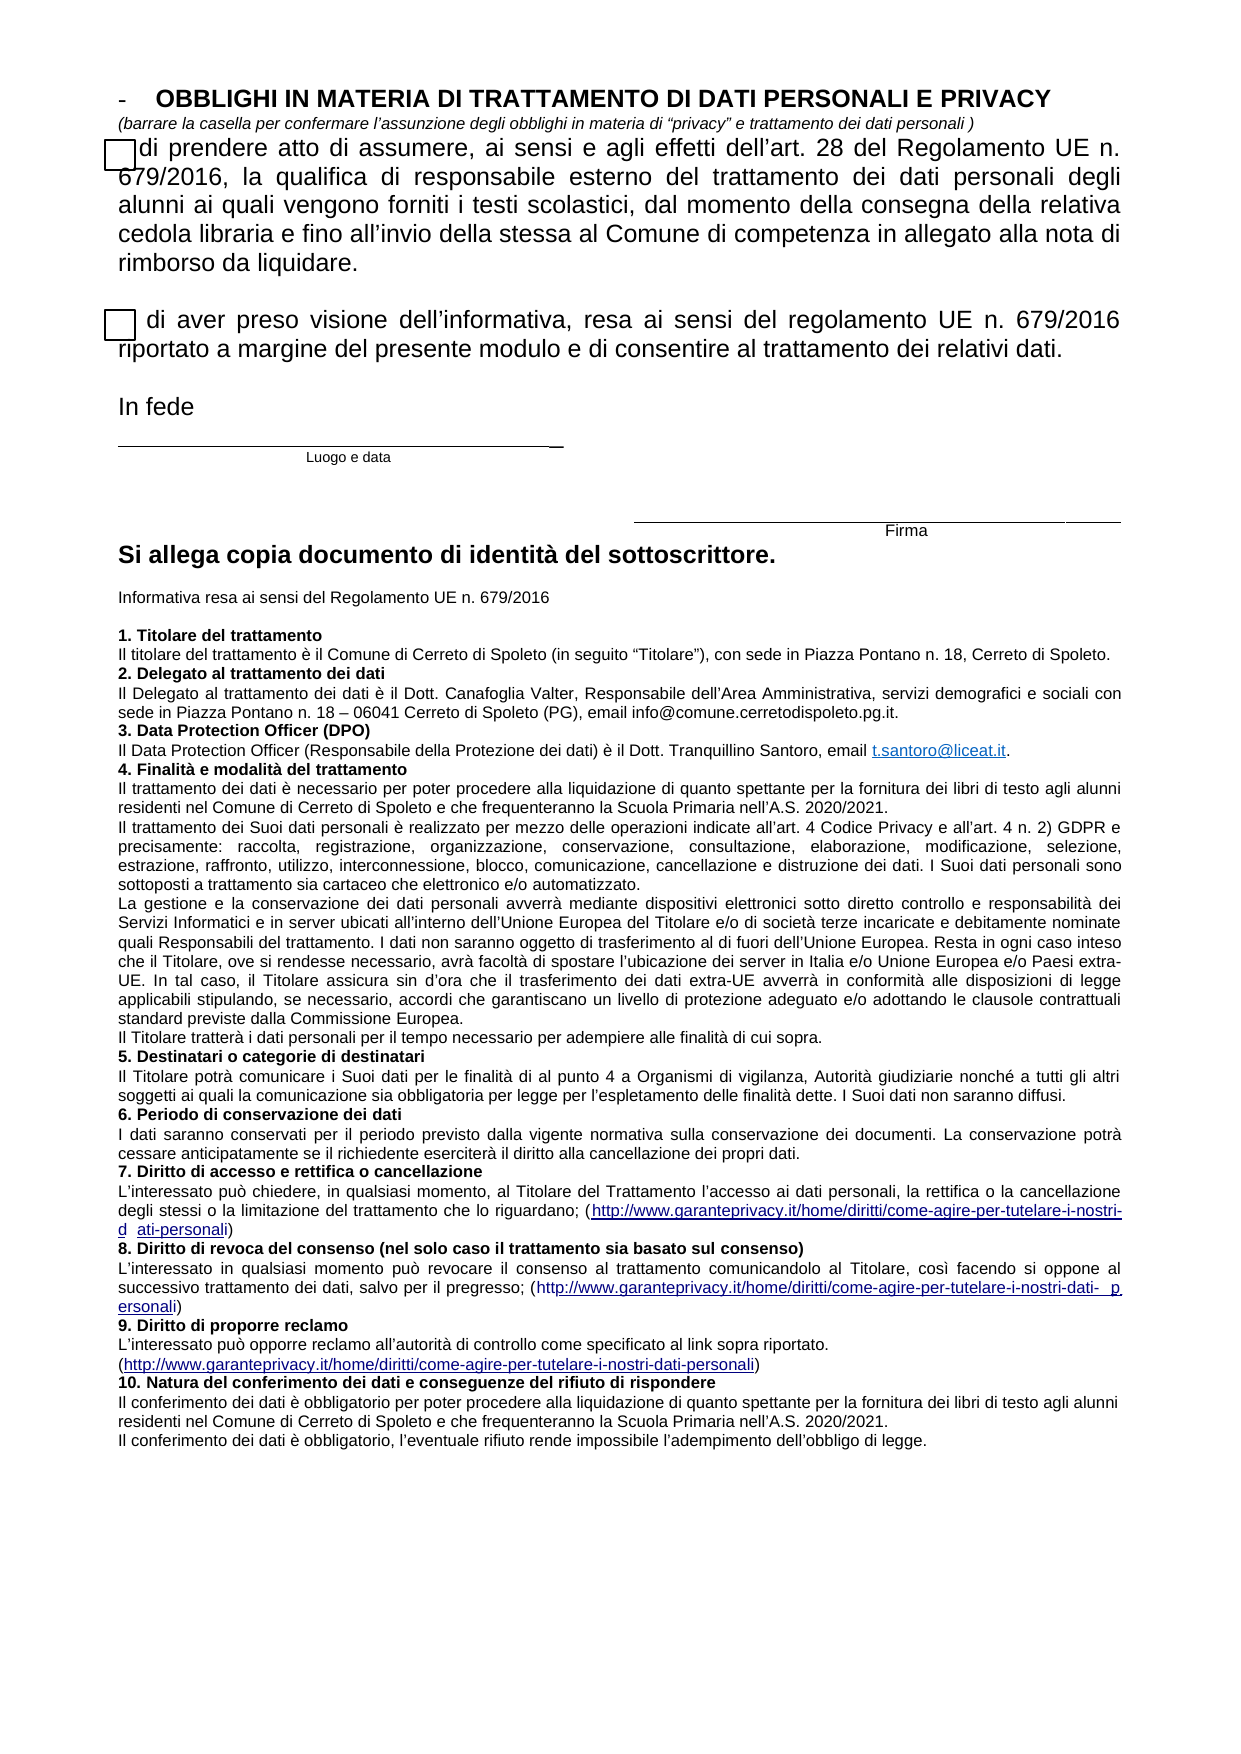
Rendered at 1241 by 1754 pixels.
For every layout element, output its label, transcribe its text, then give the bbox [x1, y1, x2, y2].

text Il trattamento dei dati è necessario per poter procedere alla liquidazione di quanto spettante per la fornitura dei libri di testo agli alunni residenti nel Comune di Cerreto di Spoleto e che frequenteranno la Scuola Primaria nell’A.S. 2020/2021. [118, 779, 1122, 817]
subtitle Titolare del trattamento [118, 626, 1140, 645]
text Il Titolare tratterà i dati personali per il tempo necessario per adempiere alle finalità di cui sopra. [118, 1028, 1140, 1047]
text I dati saranno conservati per il periodo previsto dalla vigente normativa sulla conservazione dei documenti. La conservazione potrà cessare anticipatamente se il richiedente eserciterà il diritto alla cancellazione dei propri dati. [118, 1124, 1122, 1163]
subtitle di prendere atto di assumere, ai sensi e agli effetti dell’art. 28 del Regolamento UE n. 679/2016, la qualifica di responsabile esterno del trattamento dei dati personali degli alunni ai quali vengono forniti i testi scolastici, dal momento della consegna della relativa cedola libraria e fino all’invio della stessa al Comune di competenza in allegato alla nota di rimborso da liquidare. [118, 133, 1123, 277]
subtitle Data Protection Officer (DPO) [118, 722, 1140, 741]
text La gestione e la conservazione dei dati personali avverrà mediante dispositivi elettronici sotto diretto controllo e responsabilità dei Servizi Informatici e in server ubicati all’interno dell’Unione Europea del Titolare e/o di società terze incaricate e debitamente nominate quali Responsabili del trattamento. I dati non saranno oggetto di trasferimento al di fuori dell’Unione Europea. Resta in ogni caso inteso che il Titolare, ove si rendesse necessario, avrà facoltà di spostare l’ubicazione dei server in Italia e/o Unione Europea e/o Paesi extra- UE. In tal caso, il Titolare assicura sin d’ora che il trasferimento dei dati extra-UE avverrà in conformità alle disposizioni di legge applicabili stipulando, se necessario, accordi che garantiscano un livello di protezione adeguato e/o adottando le clausole contrattuali standard previste dalla Commissione Europea. [118, 894, 1123, 1028]
text - OBBLIGHI IN MATERIA DI TRATTAMENTO DI DATI PERSONALI E PRIVACY [118, 85, 1140, 114]
text Luogo e data [306, 449, 1140, 466]
subtitle Periodo di conservazione dei dati [118, 1105, 1140, 1124]
text L’interessato può opporre reclamo all’autorità di controllo come specificato al link sopra riportato. (http://www.garanteprivacy.it/home/diritti/come-agire-per-tutelare-i-nostri-dati-personali) [118, 1335, 830, 1373]
text Il titolare del trattamento è il Comune di Cerreto di Spoleto (in seguito “Titolare”), con sede in Piazza Pontano n. 18, Cerreto di Spoleto. [118, 645, 1122, 664]
subtitle Natura del conferimento dei dati e conseguenze del rifiuto di rispondere [118, 1373, 1140, 1392]
text L’interessato in qualsiasi momento può revocare il consenso al trattamento comunicandolo al Titolare, così facendo si oppone al successivo trattamento dei dati, salvo per il pregresso; (http://www.garanteprivacy.it/home/diritti/come-agire-per-tutelare-i-nostri-dati- p ersonali) [118, 1258, 1123, 1316]
text Firma [100, 517, 927, 540]
text Il Delegato al trattamento dei dati è il Dott. Canafoglia Valter, Responsabile dell’Area Amministrativa, servizi demografici e sociali con sede in Piazza Pontano n. 18 – 06041 Cerreto di Spoleto (PG), email info@comune.cerretodispoleto.pg.it. [118, 683, 1123, 722]
text Il conferimento dei dati è obbligatorio per poter procedere alla liquidazione di quanto spettante per la fornitura dei libri di testo agli alunni residenti nel Comune di Cerreto di Spoleto e che frequenteranno la Scuola Primaria nell’A.S. 2020/2021. [118, 1393, 1140, 1431]
subtitle Destinatari o categorie di destinatari [118, 1047, 1140, 1066]
subtitle Delegato al trattamento dei dati [118, 664, 1140, 683]
subtitle Diritto di accesso e rettifica o cancellazione [118, 1163, 1140, 1181]
text Il Data Protection Officer (Responsabile della Protezione dei dati) è il Dott. Tranquillino Santoro, email t.santoro@liceat.it. [118, 741, 1140, 760]
text In fede [118, 392, 1140, 420]
text _ [118, 420, 1140, 449]
text (barrare la casella per confermare l’assunzione degli obblighi in materia di “privacy” e trattamento dei dati personali ) [118, 114, 1140, 133]
subtitle Diritto di revoca del consenso (nel solo caso il trattamento sia basato sul consenso) [118, 1239, 1140, 1258]
subtitle Si allega copia documento di identità del sottoscrittore. [118, 540, 1140, 568]
text Il conferimento dei dati è obbligatorio, l’eventuale rifiuto rende impossibile l’adempimento dell’obbligo di legge. [118, 1431, 1140, 1450]
text Il trattamento dei Suoi dati personali è realizzato per mezzo delle operazioni indicate all’art. 4 Codice Privacy e all’art. 4 n. 2) GDPR e precisamente: raccolta, registrazione, organizzazione, conservazione, consultazione, elaborazione, modificazione, selezione, estrazione, raffronto, utilizzo, interconnessione, blocco, comunicazione, cancellazione e distruzione dei dati. I Suoi dati personali sono sottoposti a trattamento sia cartaceo che elettronico e/o automatizzato. [118, 817, 1123, 894]
text Il Titolare potrà comunicare i Suoi dati per le finalità di al punto 4 a Organismi di vigilanza, Autorità giudiziarie nonché a tutti gli altri soggetti ai quali la comunicazione sia obbligatoria per legge per l’espletamento delle finalità dette. I Suoi dati non saranno diffusi. [118, 1067, 1122, 1105]
text L’interessato può chiedere, in qualsiasi momento, al Titolare del Trattamento l’accesso ai dati personali, la rettifica o la cancellazione degli stessi o la limitazione del trattamento che lo riguardano; (http://www.garanteprivacy.it/home/diritti/come-agire-per-tutelare-i-nostri- d ati-personali) [118, 1182, 1123, 1239]
text Informativa resa ai sensi del Regolamento UE n. 679/2016 [118, 587, 1140, 607]
text di aver preso visione dell’informativa, resa ai sensi del regolamento UE n. 679/2016 riportato a margine del presente modulo e di consentire al trattamento dei relativi dati. [118, 305, 1122, 363]
subtitle Finalità e modalità del trattamento [118, 760, 1140, 779]
subtitle Diritto di proporre reclamo [118, 1316, 1140, 1335]
